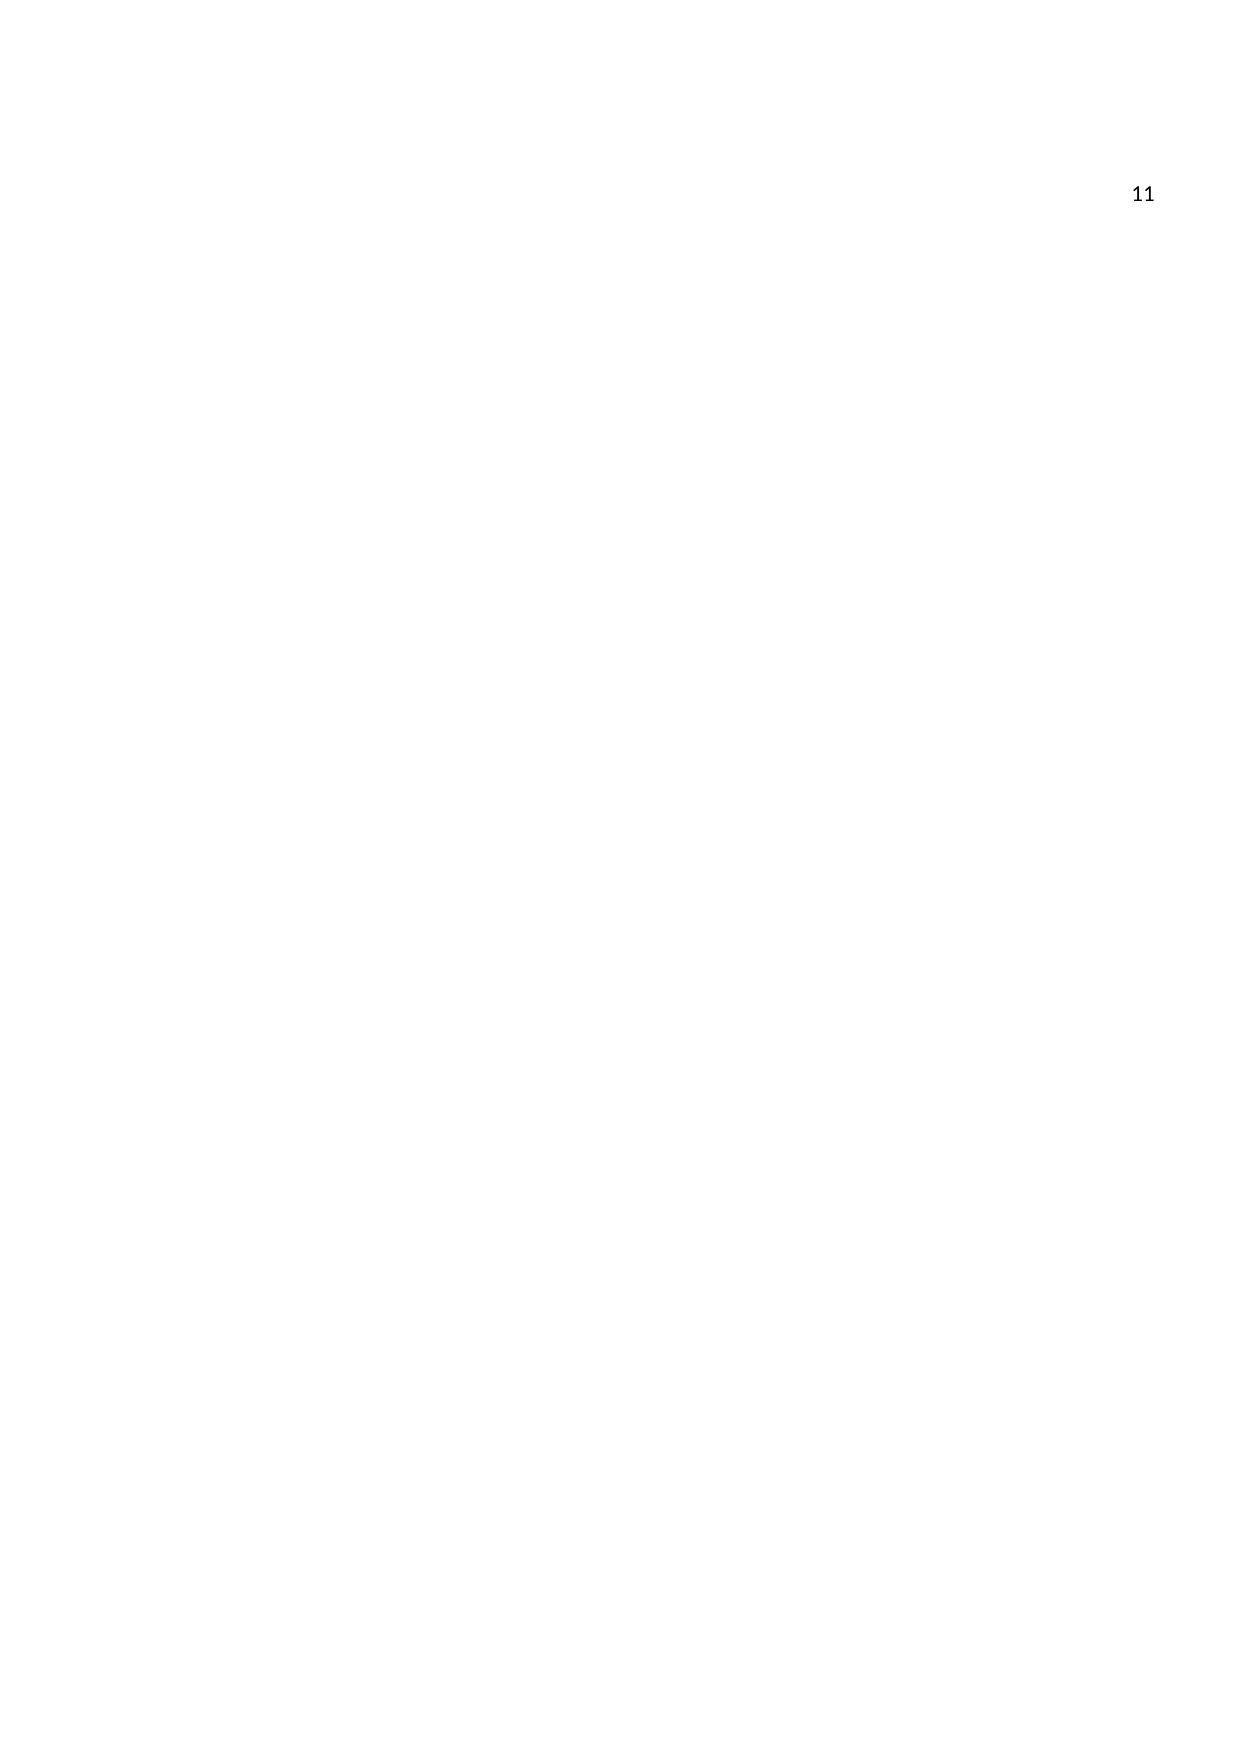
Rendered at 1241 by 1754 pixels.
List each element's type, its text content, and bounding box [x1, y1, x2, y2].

text 11 [88, 179, 1154, 208]
